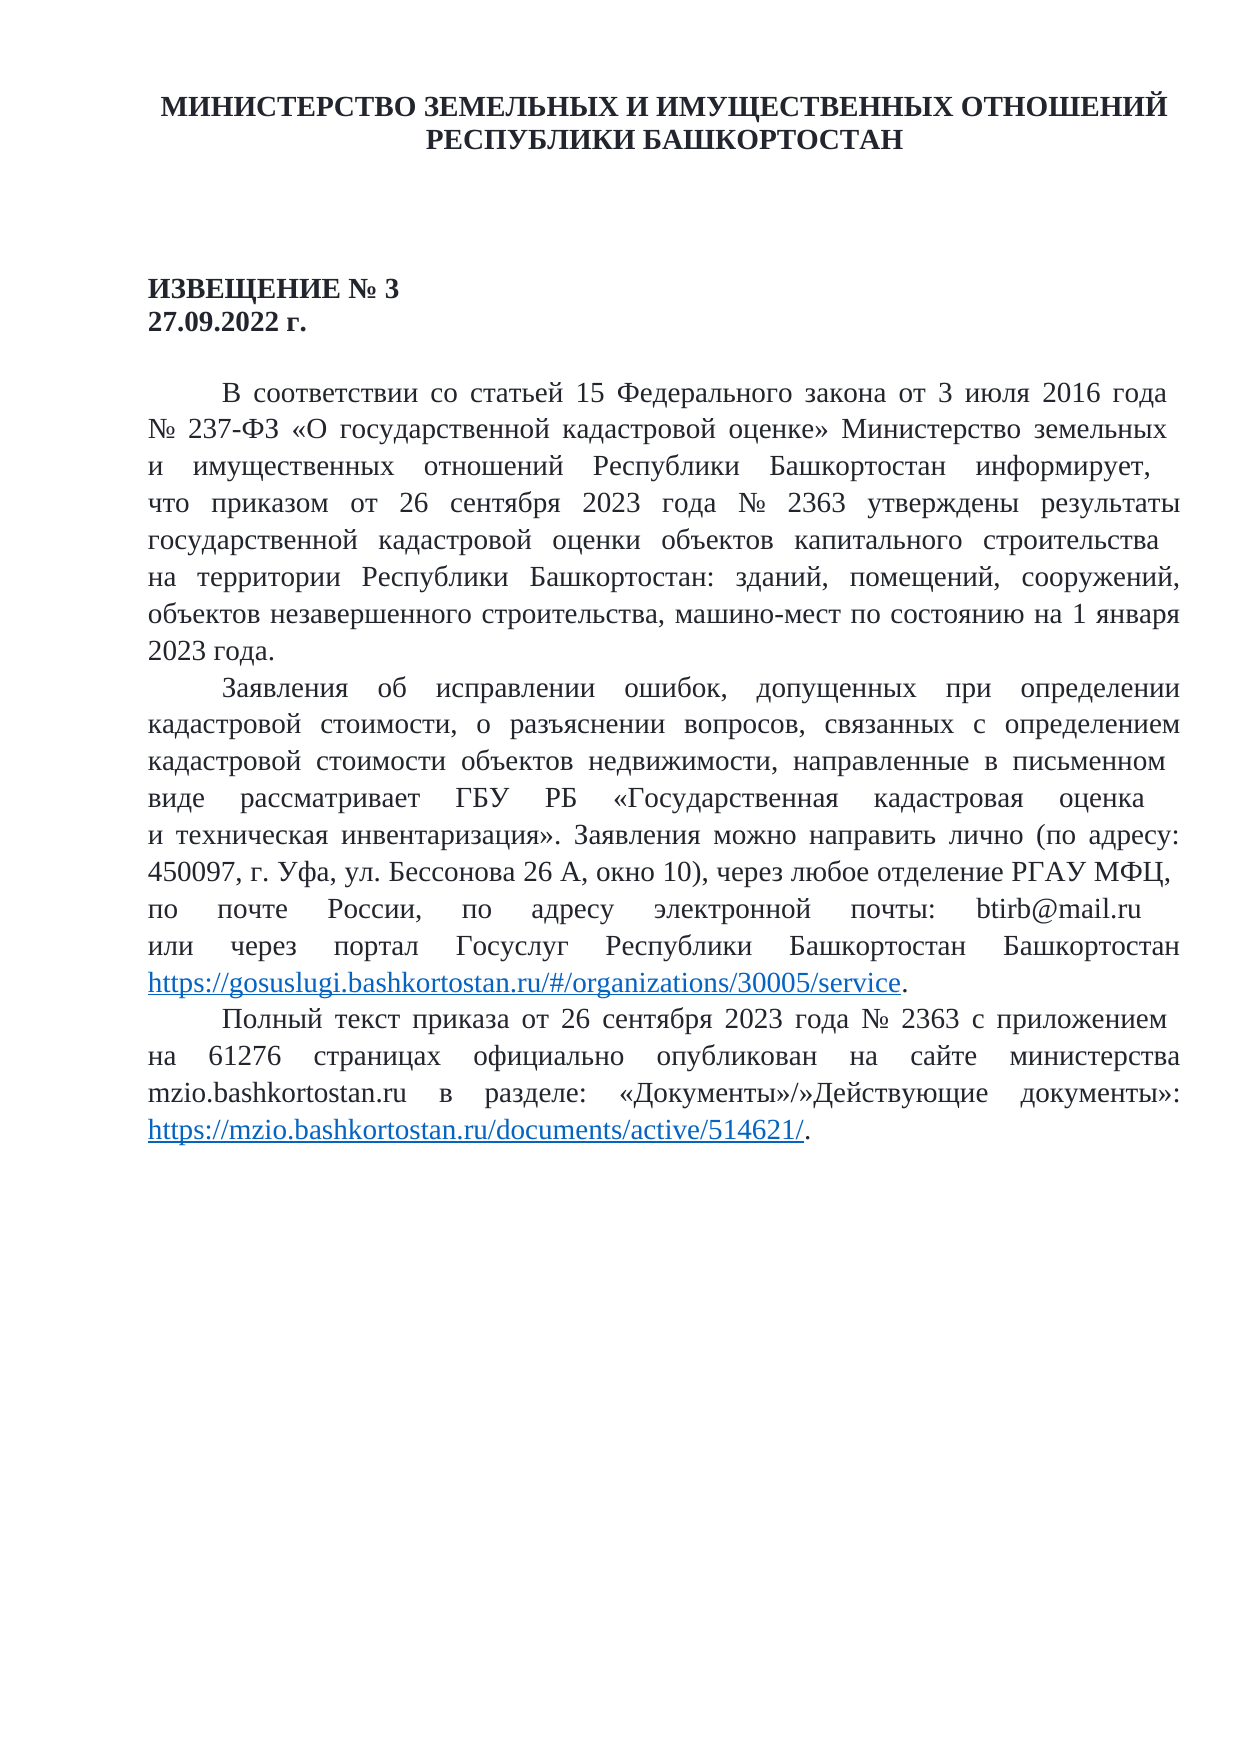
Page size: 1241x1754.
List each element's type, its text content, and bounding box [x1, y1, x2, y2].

text 27.09.2022 г. [148, 304, 1181, 338]
text Заявления об исправлении ошибок, допущенных при определении кадастровой стоимости, о разъяснении вопросов, связанных с определением кадастровой стоимости объектов недвижимости, направленные в письменном виде рассматривает ГБУ РБ «Государственная кадастровая оценка и техническая инвентаризация». Заявления можно направить лично (по адресу: 450097, г. Уфа, ул. Бессонова 26 А, окно 10), через любое отделение РГАУ МФЦ, по почте России, по адресу электронной почты: btirb@mail.ru или через портал Госуслуг Республики Башкортостан Башкортостан https://gosuslugi.bashkortostan.ru/#/organizations/30005/service. [148, 670, 1181, 998]
text ИЗВЕЩЕНИЕ № 3 [148, 271, 1181, 304]
text РЕСПУБЛИКИ БАШКОРТОСТАН [148, 122, 1181, 156]
text В соответствии со статьей 15 Федерального закона от 3 июля 2016 года № 237-ФЗ «О государственной кадастровой оценке» Министерство земельных и имущественных отношений Республики Башкортостан информирует, что приказом от 26 сентября 2023 года № 2363 утверждены результаты государственной кадастровой оценки объектов капитального строительства на территории Республики Башкортостан: зданий, помещений, сооружений, объектов незавершенного строительства, машино-мест по состоянию на 1 января 2023 года. [148, 375, 1181, 666]
text МИНИСТЕРСТВО ЗЕМЕЛЬНЫХ И ИМУЩЕСТВЕННЫХ ОТНОШЕНИЙ [148, 89, 1181, 122]
text Полный текст приказа от 26 сентября 2023 года № 2363 с приложением на 61276 страницах официально опубликован на сайте министерства mzio.bashkortostan.ru в разделе: «Документы»/»Действующие документы»: https://mzio.bashkortostan.ru/documents/active/514621/. [148, 1002, 1181, 1146]
